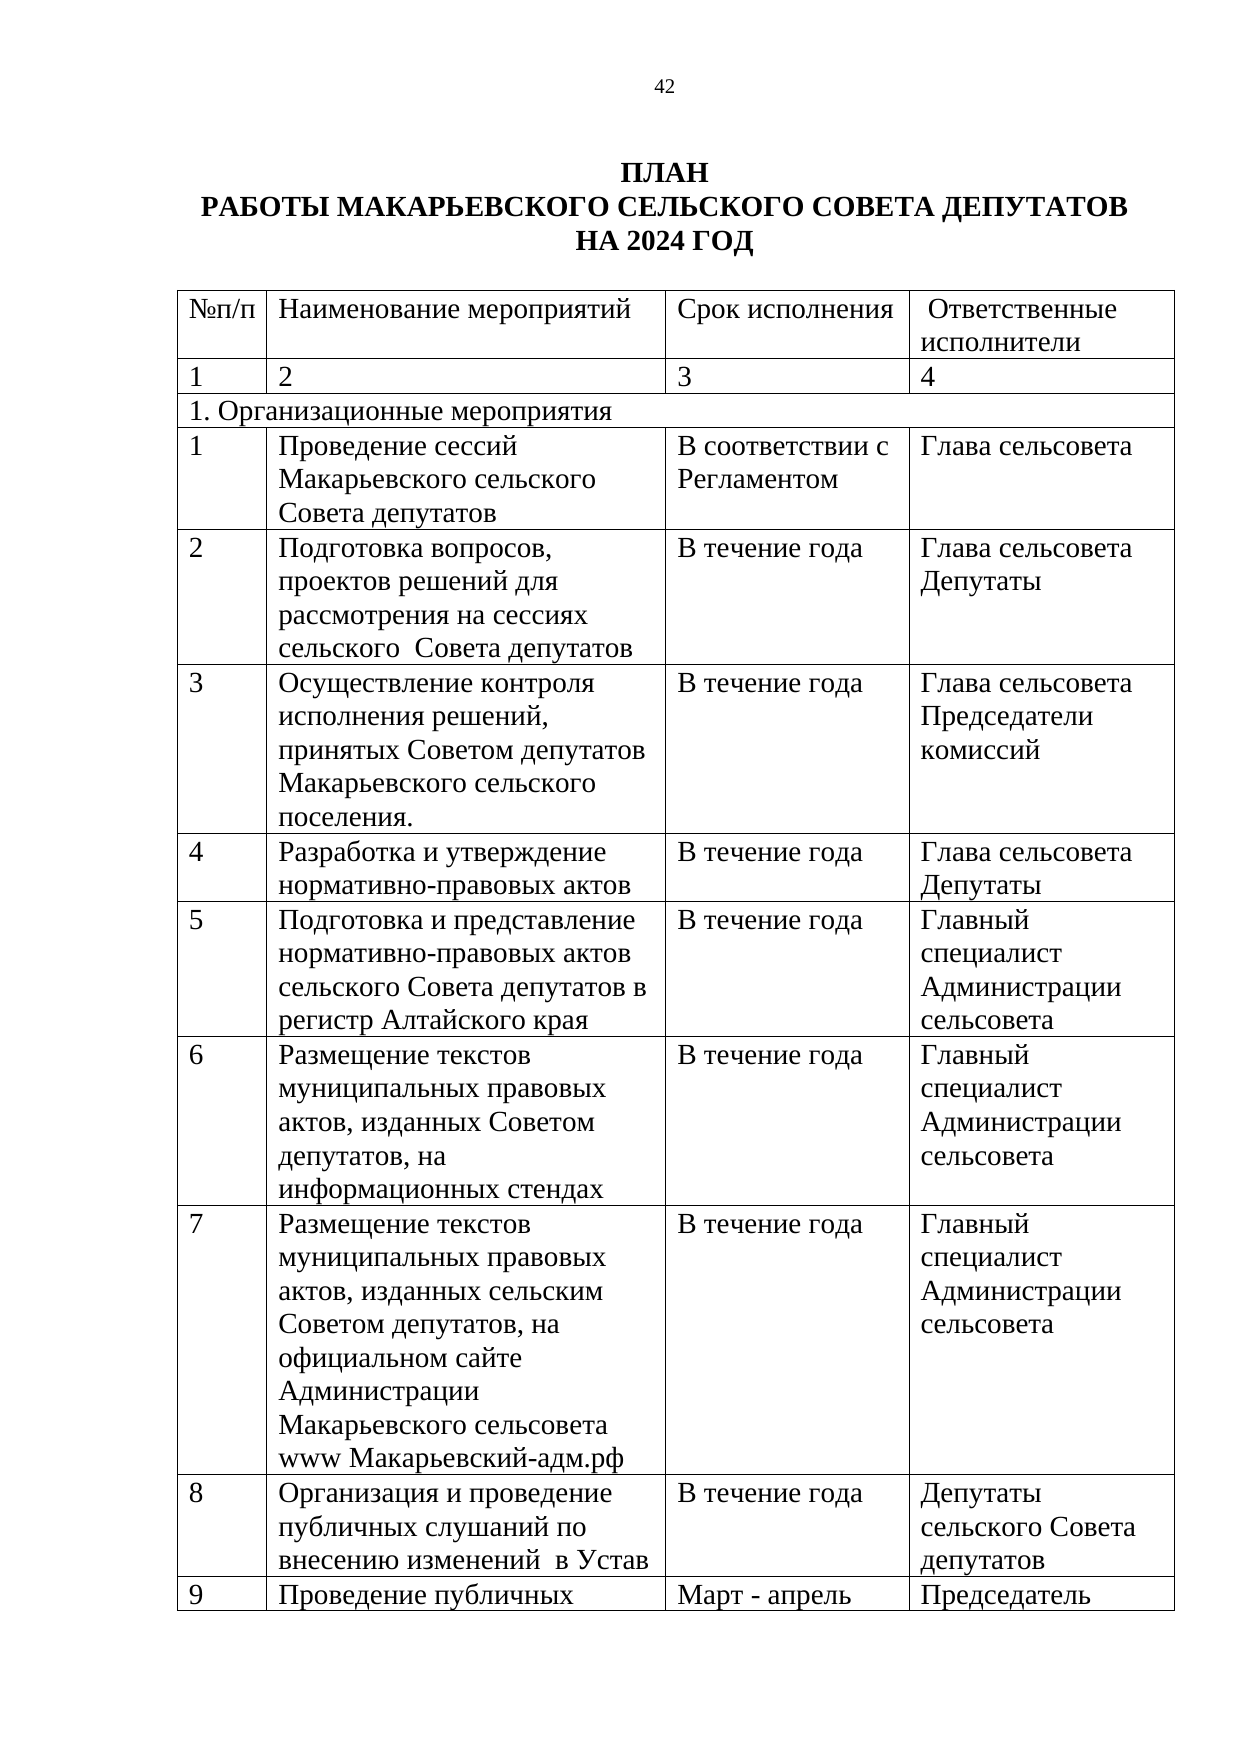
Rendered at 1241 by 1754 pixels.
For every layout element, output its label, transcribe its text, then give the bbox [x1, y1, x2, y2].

table_cell В течение года [666, 1475, 909, 1576]
table_header №п/п [178, 291, 266, 358]
table_cell В течение года [666, 1037, 909, 1205]
table_cell В соответствии с Регламентом [666, 428, 909, 529]
table_cell Проведение сессий Макарьевского сельского Совета депутатов [267, 428, 665, 529]
table_cell Размещение текстов муниципальных правовых актов, изданных сельским Советом депутатов, на официальном сайте Администрации Макарьевского сельсовета www Макарьевский-адм.рф [267, 1206, 665, 1474]
table_cell Глава сельсовета Председатели комиссий [910, 665, 1174, 833]
table_cell 9 [178, 1577, 266, 1610]
table_cell 8 [178, 1475, 266, 1576]
table_cell Глава сельсовета [910, 428, 1174, 529]
text ПЛАН [177, 156, 1152, 189]
table_cell Осуществление контроля исполнения решений, принятых Советом депутатов Макарьевского сельского поселения. [267, 665, 665, 833]
table_cell Подготовка и представление нормативно-правовых актов сельского Совета депутатов в регистр Алтайского края [267, 902, 665, 1036]
table_header Ответственные исполнители [910, 291, 1174, 358]
table_cell 1 [178, 428, 266, 529]
table_cell 5 [178, 902, 266, 1036]
table_cell Депутаты сельского Совета депутатов [910, 1475, 1174, 1576]
table_cell 4 [178, 834, 266, 901]
table_cell 4 [910, 359, 1174, 392]
table_cell Организация и проведение публичных слушаний по внесению изменений в Устав [267, 1475, 665, 1576]
table_cell Главный специалист Администрации сельсовета [910, 902, 1174, 1036]
table_cell 3 [666, 359, 909, 392]
table_cell Размещение текстов муниципальных правовых актов, изданных Советом депутатов, на информационных стендах [267, 1037, 665, 1205]
table_cell В течение года [666, 902, 909, 1036]
text РАБОТЫ МАКАРЬЕВСКОГО СЕЛЬСКОГО СОВЕТА ДЕПУТАТОВ НА 2024 ГОД [177, 189, 1152, 256]
table_cell 3 [178, 665, 266, 833]
table_cell В течение года [666, 530, 909, 664]
table_cell 2 [178, 530, 266, 664]
table_cell Глава сельсовета Депутаты [910, 530, 1174, 664]
table_cell Главный специалист Администрации сельсовета [910, 1037, 1174, 1205]
table_cell 7 [178, 1206, 266, 1474]
table_cell Разработка и утверждение нормативно-правовых актов [267, 834, 665, 901]
table_cell В течение года [666, 665, 909, 833]
table_cell В течение года [666, 834, 909, 901]
table_cell Главный специалист Администрации сельсовета [910, 1206, 1174, 1474]
table_cell Март - апрель [666, 1577, 909, 1610]
table_cell 1. Организационные мероприятия [178, 394, 1174, 427]
table_cell 6 [178, 1037, 266, 1205]
table_cell Глава сельсовета Депутаты [910, 834, 1174, 901]
table_cell 2 [267, 359, 665, 392]
table_cell В течение года [666, 1206, 909, 1474]
table_header Наименование мероприятий [267, 291, 665, 358]
table_cell Подготовка вопросов, проектов решений для рассмотрения на сессиях сельского Совета депутатов [267, 530, 665, 664]
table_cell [910, 1577, 1174, 1610]
table_cell 1 [178, 359, 266, 392]
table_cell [267, 1577, 665, 1610]
table_header Срок исполнения [666, 291, 909, 358]
